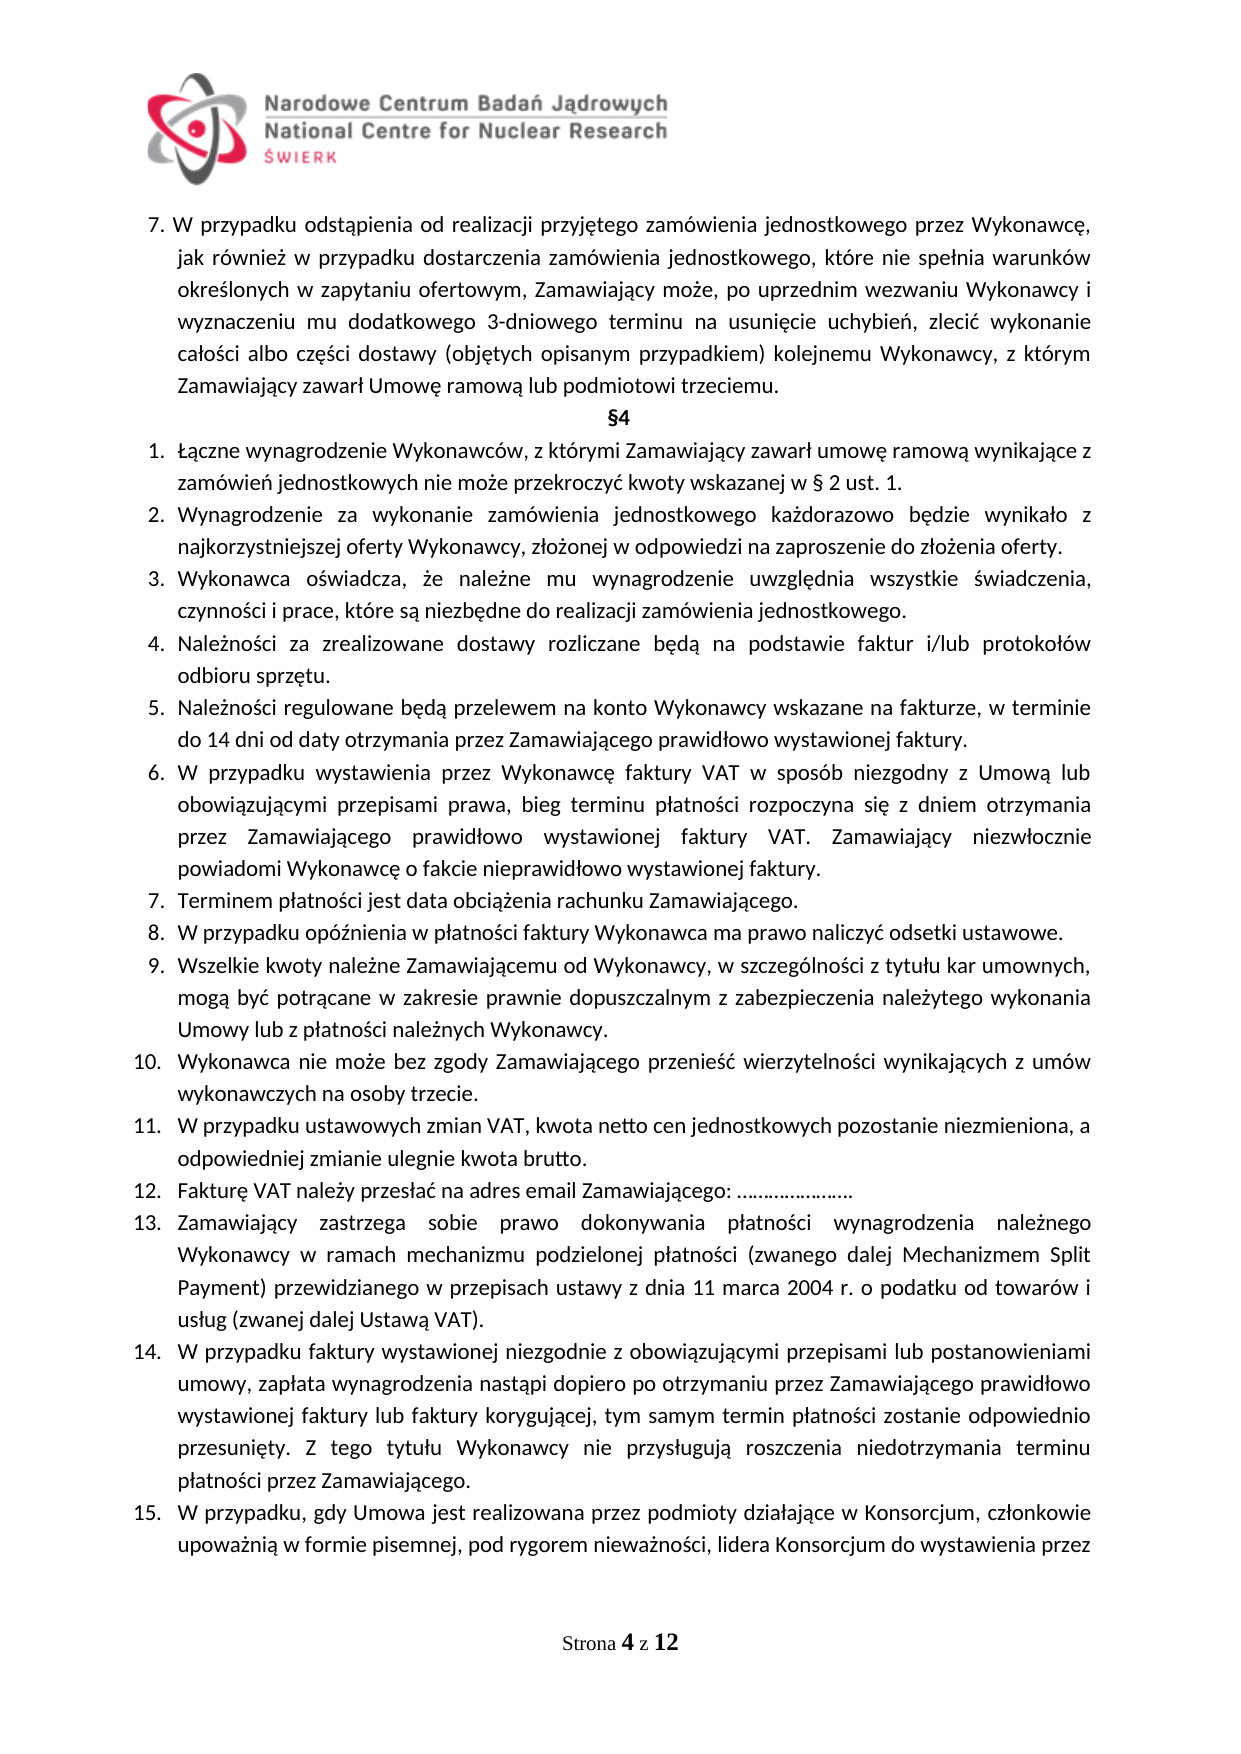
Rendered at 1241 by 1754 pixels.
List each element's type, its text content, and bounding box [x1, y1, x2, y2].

list Należności regulowane będą przelewem na konto Wykonawcy wskazane na fakturze, w terminie do 14 dni od daty otrzymania przez Zamawiającego prawidłowo wystawionej faktury. [148, 693, 1093, 753]
list Wszelkie kwoty należne Zamawiającemu od Wykonawcy, w szczególności z tytułu kar umownych, mogą być potrącane w zakresie prawnie dopuszczalnym z zabezpieczenia należytego wykonania Umowy lub z płatności należnych Wykonawcy. [148, 951, 1093, 1043]
list Należności za zrealizowane dostawy rozliczane będą na podstawie faktur i/lub protokołów odbioru sprzętu. [148, 629, 1093, 689]
text 7. W przypadku odstąpienia od realizacji przyjętego zamówienia jednostkowego przez Wykonawcę, jak również w przypadku dostarczenia zamówienia jednostkowego, które nie spełnia warunków określonych w zapytaniu ofertowym, Zamawiający może, po uprzednim wezwaniu Wykonawcy i wyznaczeniu mu dodatkowego 3-dniowego terminu na usunięcie uchybień, zlecić wykonanie całości albo części dostawy (objętych opisanym przypadkiem) kolejnemu Wykonawcy, z którym Zamawiający zawarł Umowę ramową lub podmiotowi trzeciemu. [148, 210, 1093, 399]
list Łączne wynagrodzenie Wykonawców, z którymi Zamawiający zawarł umowę ramową wynikające z zamówień jednostkowych nie może przekroczyć kwoty wskazanej w § 2 ust. 1. [148, 436, 1093, 496]
list Wykonawca oświadcza, że należne mu wynagrodzenie uwzględnia wszystkie świadczenia, czynności i prace, które są niezbędne do realizacji zamówienia jednostkowego. [148, 564, 1093, 625]
list Fakturę VAT należy przesłać na adres email Zamawiającego: …………………. [133, 1176, 1093, 1204]
list Terminem płatności jest data obciążenia rachunku Zamawiającego. [148, 886, 1093, 914]
list W przypadku wystawienia przez Wykonawcę faktury VAT w sposób niezgodny z Umową lub obowiązującymi przepisami prawa, bieg terminu płatności rozpoczyna się z dniem otrzymania przez Zamawiającego prawidłowo wystawionej faktury VAT. Zamawiający niezwłocznie powiadomi Wykonawcę o fakcie nieprawidłowo wystawionej faktury. [148, 758, 1093, 882]
list Wynagrodzenie za wykonanie zamówienia jednostkowego każdorazowo będzie wynikało z najkorzystniejszej oferty Wykonawcy, złożonej w odpowiedzi na zaproszenie do złożenia oferty. [148, 500, 1093, 560]
text §4 [148, 403, 1089, 432]
list W przypadku faktury wystawionej niezgodnie z obowiązującymi przepisami lub postanowieniami umowy, zapłata wynagrodzenia nastąpi dopiero po otrzymaniu przez Zamawiającego prawidłowo wystawionej faktury lub faktury korygującej, tym samym termin płatności zostanie odpowiednio przesunięty. Z tego tytułu Wykonawcy nie przysługują roszczenia niedotrzymania terminu płatności przez Zamawiającego. [133, 1337, 1093, 1494]
list W przypadku opóźnienia w płatności faktury Wykonawca ma prawo naliczyć odsetki ustawowe. [148, 918, 1093, 947]
list Wykonawca nie może bez zgody Zamawiającego przenieść wierzytelności wynikających z umów wykonawczych na osoby trzecie. [133, 1047, 1093, 1107]
list W przypadku ustawowych zmian VAT, kwota netto cen jednostkowych pozostanie niezmieniona, a odpowiedniej zmianie ulegnie kwota brutto. [133, 1112, 1093, 1172]
picture [147, 73, 669, 187]
list Zamawiający zastrzega sobie prawo dokonywania płatności wynagrodzenia należnego Wykonawcy w ramach mechanizmu podzielonej płatności (zwanego dalej Mechanizmem Split Payment) przewidzianego w przepisach ustawy z dnia 11 marca 2004 r. o podatku od towarów i usług (zwanej dalej Ustawą VAT). [133, 1208, 1093, 1333]
